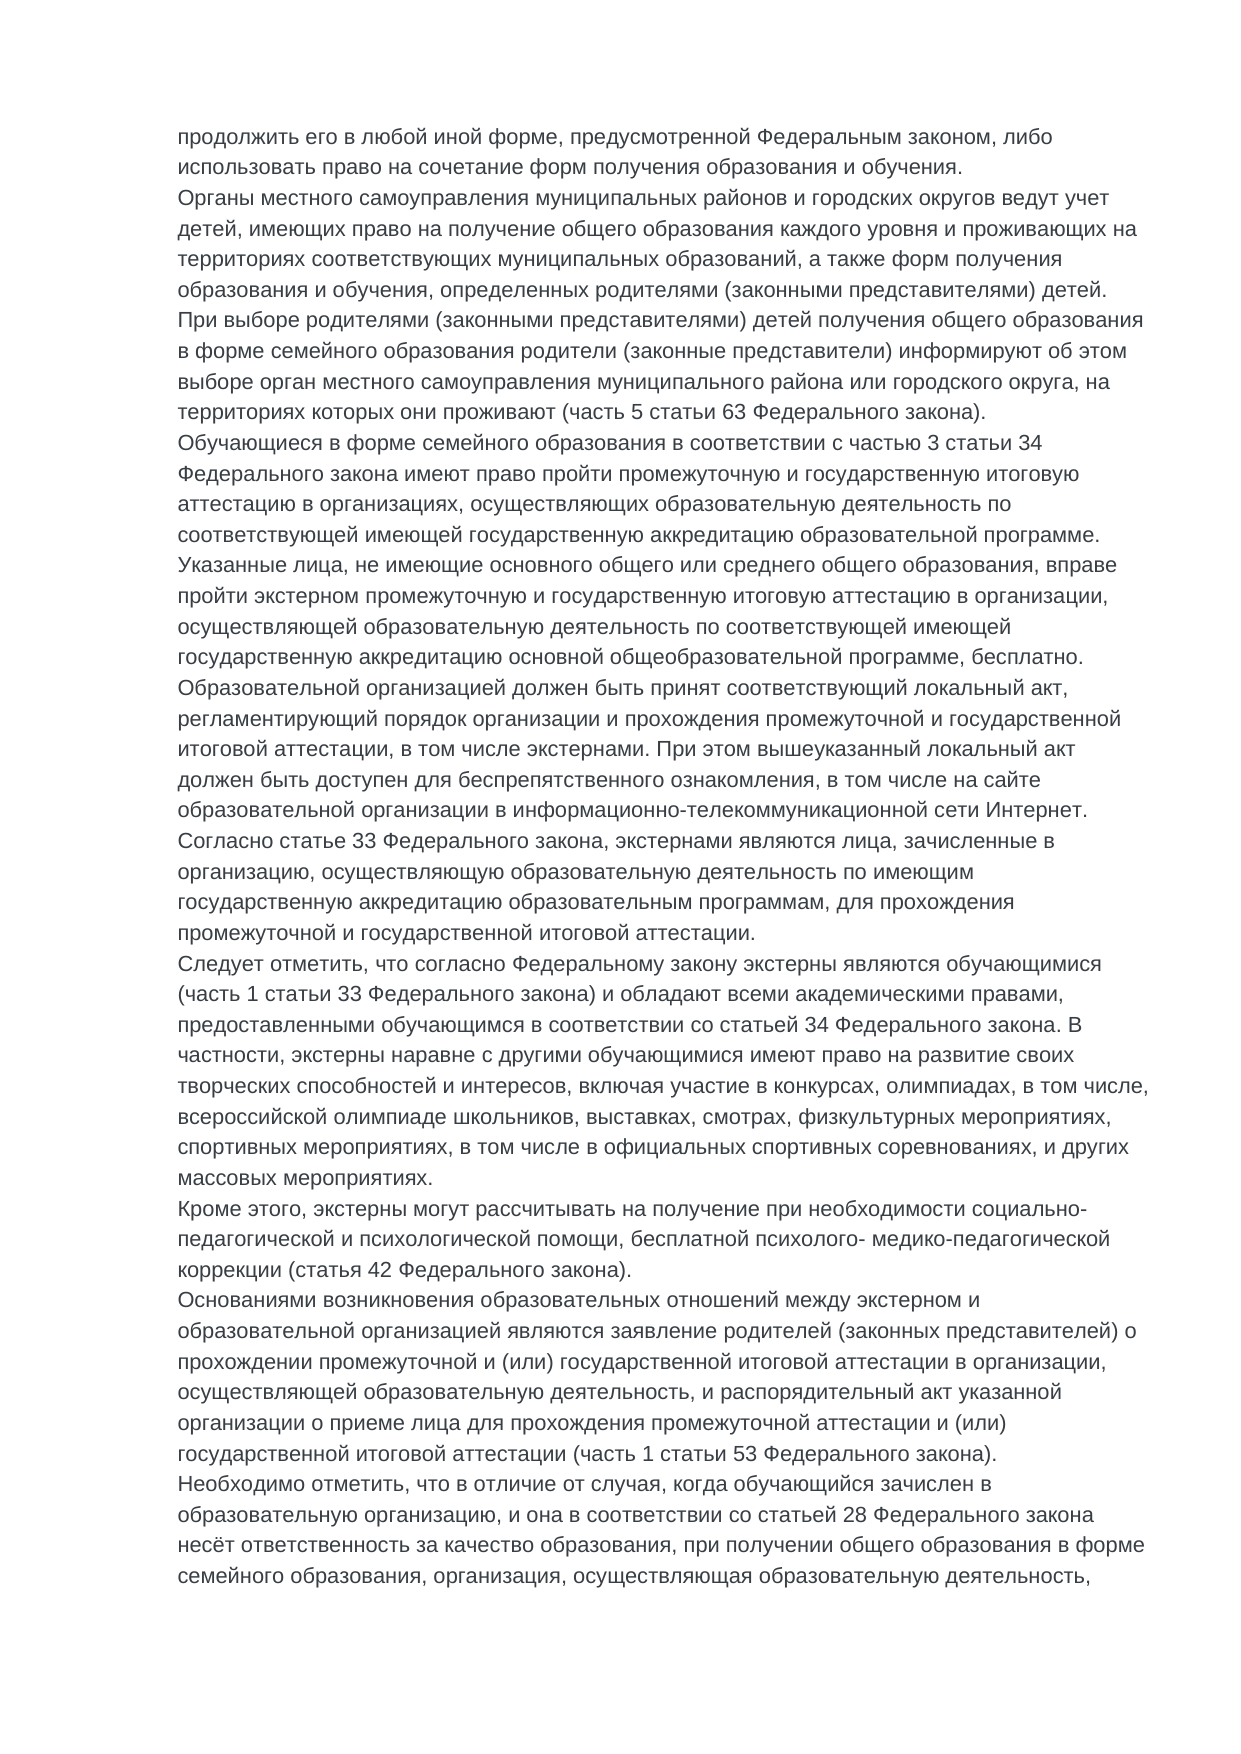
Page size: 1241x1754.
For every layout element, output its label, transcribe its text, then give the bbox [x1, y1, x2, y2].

text Органы местного самоуправления муниципальных районов и городских округов ведут учет детей, имеющих право на получение общего образования каждого уровня и проживающих на территориях соответствующих муниципальных образований, а также форм получения образования и обучения, определенных родителями (законными представителями) детей. При выборе родителями (законными представителями) детей получения общего образования в форме семейного образования родители (законные представители) информируют об этом выборе орган местного самоуправления муниципального района или городского округа, на территориях которых они проживают (часть 5 статьи 63 Федерального закона). [177, 179, 1152, 424]
text Согласно статье 33 Федерального закона, экстернами являются лица, зачисленные в организацию, осуществляющую образовательную деятельность по имеющим государственную аккредитацию образовательным программам, для прохождения промежуточной и государственной итоговой аттестации. [177, 822, 1152, 945]
text Следует отметить, что согласно Федеральному закону экстерны являются обучающимися (часть 1 статьи 33 Федерального закона) и обладают всеми академическими правами, предоставленными обучающимся в соответствии со статьей 34 Федерального закона. В частности, экстерны наравне с другими обучающимися имеют право на развитие своих творческих способностей и интересов, включая участие в конкурсах, олимпиадах, в том числе, всероссийской олимпиаде школьников, выставках, смотрах, физкультурных мероприятиях, спортивных мероприятиях, в том числе в официальных спортивных соревнованиях, и других массовых мероприятиях. [177, 945, 1152, 1190]
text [177, 118, 1152, 179]
text Обучающиеся в форме семейного образования в соответствии с частью 3 статьи 34 Федерального закона имеют право пройти промежуточную и государственную итоговую аттестацию в организациях, осуществляющих образовательную деятельность по соответствующей имеющей государственную аккредитацию образовательной программе. Указанные лица, не имеющие основного общего или среднего общего образования, вправе пройти экстерном промежуточную и государственную итоговую аттестацию в организации, осуществляющей образовательную деятельность по соответствующей имеющей государственную аккредитацию основной общеобразовательной программе, бесплатно. Образовательной организацией должен быть принят соответствующий локальный акт, регламентирующий порядок организации и прохождения промежуточной и государственной итоговой аттестации, в том числе экстернами. При этом вышеуказанный локальный акт должен быть доступен для беспрепятственного ознакомления, в том числе на сайте образовательной организации в информационно-телекоммуникационной сети Интернет. [177, 424, 1152, 822]
text Кроме этого, экстерны могут рассчитывать на получение при необходимости социально-педагогической и психологической помощи, бесплатной психолого- медико-педагогической коррекции (статья 42 Федерального закона). [177, 1190, 1152, 1282]
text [177, 1466, 1152, 1588]
text Основаниями возникновения образовательных отношений между экстерном и образовательной организацией являются заявление родителей (законных представителей) о прохождении промежуточной и (или) государственной итоговой аттестации в организации, осуществляющей образовательную деятельность, и распорядительный акт указанной организации о приеме лица для прохождения промежуточной аттестации и (или) государственной итоговой аттестации (часть 1 статьи 53 Федерального закона). [177, 1282, 1152, 1466]
